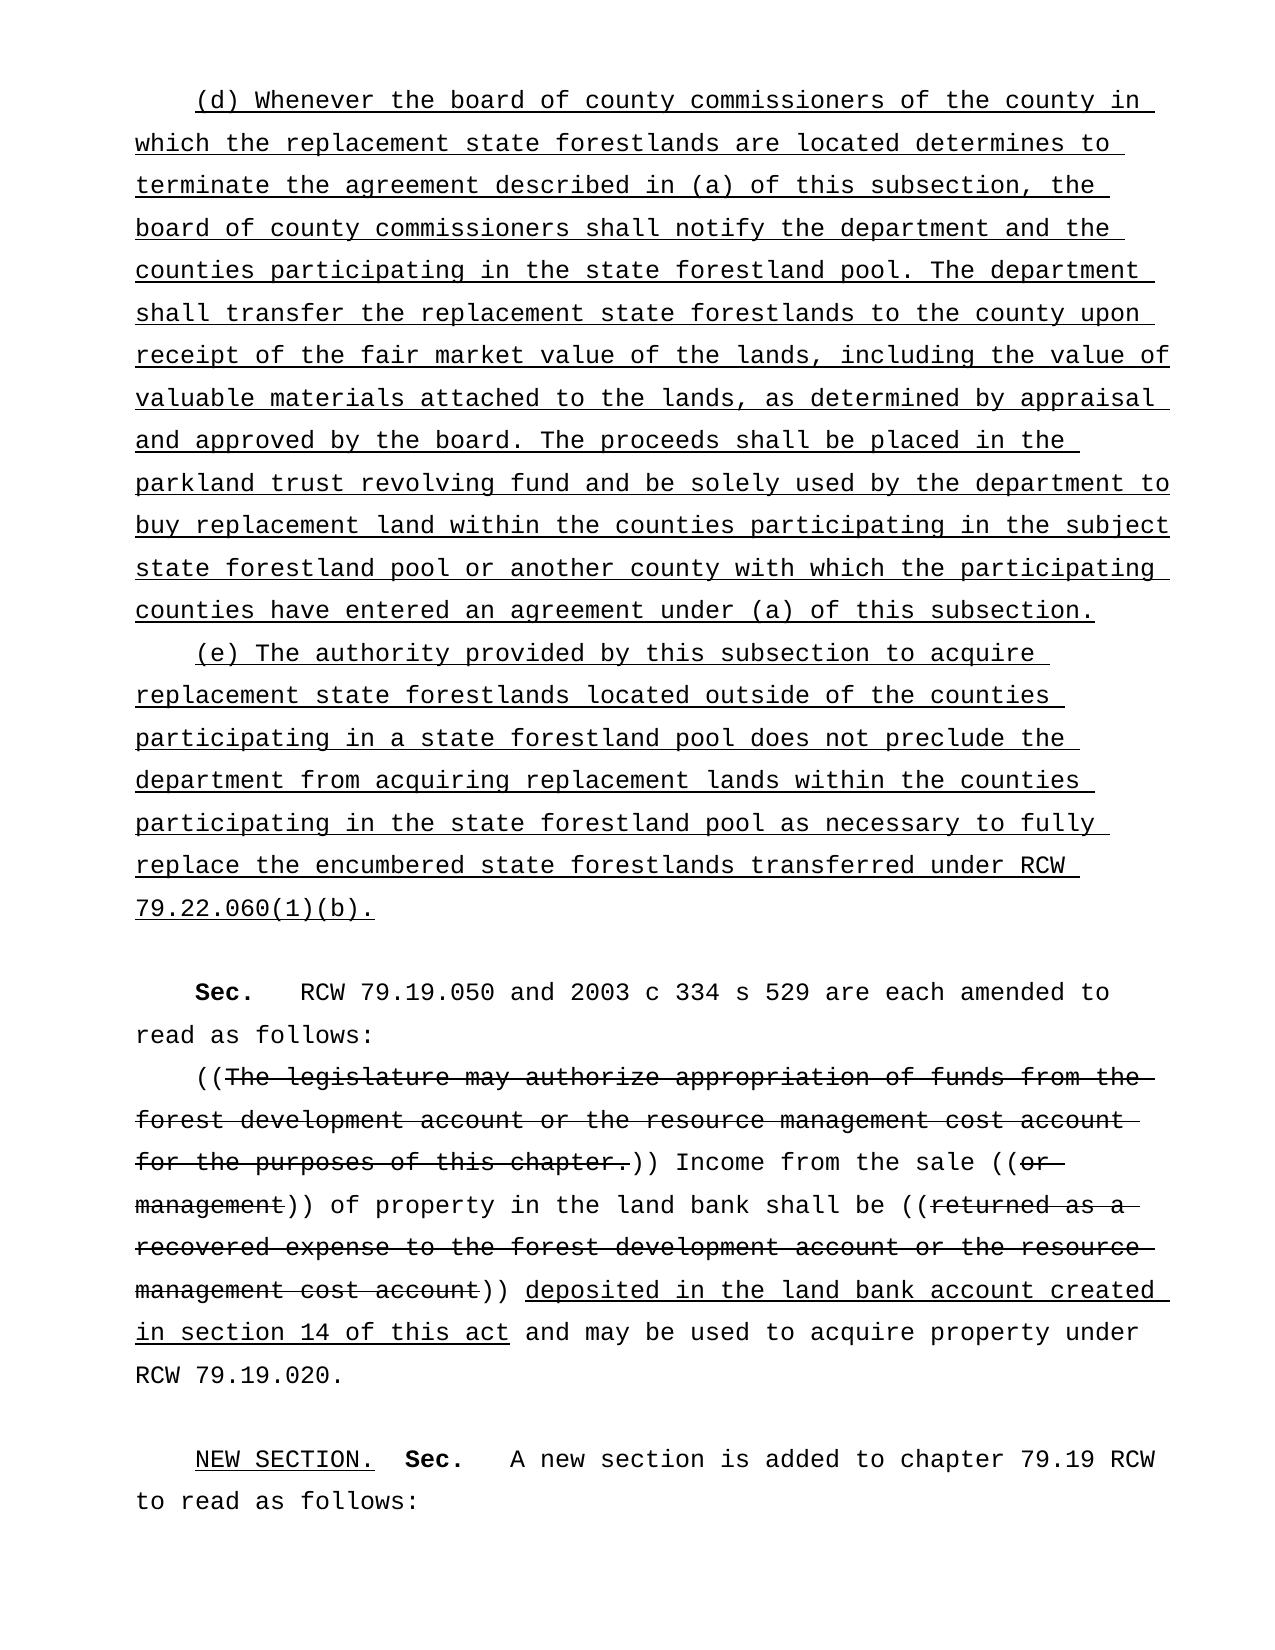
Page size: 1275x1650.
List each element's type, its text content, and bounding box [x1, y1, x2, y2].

text NEW SECTION. Sec. A new section is added to chapter 79.19 RCW to read as follows: [135, 1433, 1170, 1518]
text (e) The authority provided by this subsection to acquire replacement state forestlands located outside of the counties participating in a state forestland pool does not preclude the department from acquiring replacement lands within the counties participating in the state forestland pool as necessary to fully replace the encumbered state forestlands transferred under RCW 79.22.060(1)(b). [135, 627, 1170, 925]
text ((The legislature may authorize appropriation of funds from the forest development account or the resource management cost account for the purposes of this chapter.)) Income from the sale ((or management)) of property in the land bank shall be ((returned as a recovered expense to the forest development account or the resource management cost account)) deposited in the land bank account created in section 14 of this act and may be used to acquire property under RCW 79.19.020. [135, 1052, 1170, 1392]
text (d) Whenever the board of county commissioners of the county in which the replacement state forestlands are located determines to terminate the agreement described in (a) of this subsection, the board of county commissioners shall notify the department and the counties participating in the state forestland pool. The department shall transfer the replacement state forestlands to the county upon receipt of the fair market value of the lands, including the value of valuable materials attached to the lands, as determined by appraisal and approved by the board. The proceeds shall be placed in the parkland trust revolving fund and be solely used by the department to buy replacement land within the counties participating in the subject state forestland pool or another county with which the participating counties have entered an agreement under (a) of this subsection. [135, 75, 1170, 366]
text (d) Whenever the board of county commissioners of the county in which the replacement state forestlands are located determines to terminate the agreement described in (a) of this subsection, the board of county commissioners shall notify the department and the counties participating in the state forestland pool. The department shall transfer the replacement state forestlands to the county upon receipt of the fair market value of the lands, including the value of valuable materials attached to the lands, as determined by appraisal and approved by the board. The proceeds shall be placed in the parkland trust revolving fund and be solely used by the department to buy replacement land within the counties participating in the subject state forestland pool or another county with which the participating counties have entered an agreement under (a) of this subsection. [135, 410, 1170, 494]
text Sec. RCW 79.19.050 and 2003 c 334 s 529 are each amended to read as follows: [135, 967, 1170, 1052]
